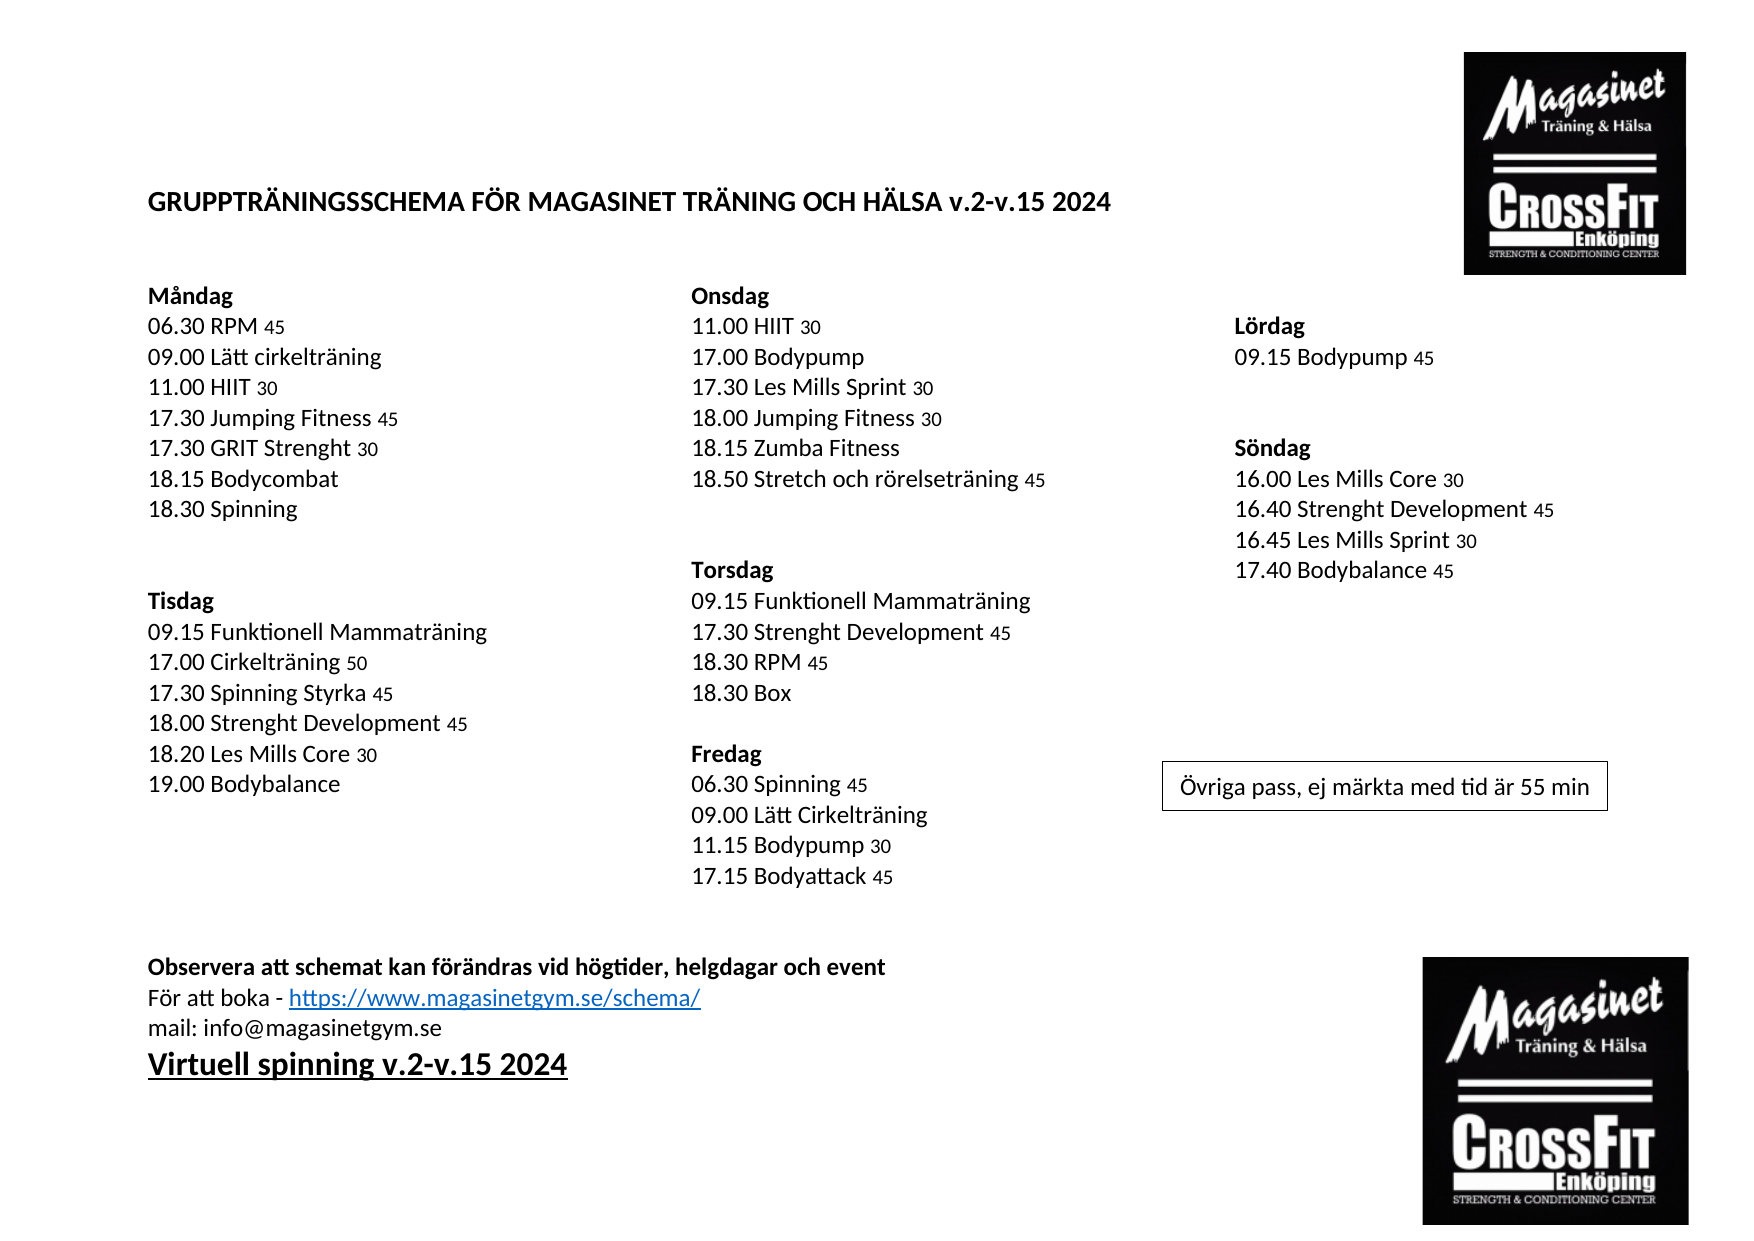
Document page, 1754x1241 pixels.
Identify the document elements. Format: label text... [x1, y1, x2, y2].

text Virtuell spinning v.2-v.15 2024 [148, 1043, 1606, 1084]
text 09.00 Lätt Cirkelträning 11.15 Bodypump 30 [148, 799, 1606, 860]
picture [1422, 957, 1689, 1225]
text Tisdag 09.15 Funktionell Mammaträning [148, 585, 1606, 616]
text 17.30 Jumping Fitness 45 18.00 Jumping Fitness 30 [148, 402, 1606, 432]
text 19.00 Bodybalance 06.30 Spinning 45 [148, 768, 1162, 799]
text 09.15 Funktionell Mammaträning 17.30 Strenght Development 45 [148, 616, 1606, 646]
text 18.00 Strenght Development 45 [148, 707, 1606, 738]
text 18.15 Bodycombat 18.50 Stretch och rörelseträning 45 16.00 Les Mills Core 30 [148, 463, 1606, 493]
text 09.00 Lätt cirkelträning 17.00 Bodypump 09.15 Bodypump 45 [148, 341, 1606, 371]
picture [1463, 52, 1687, 275]
text 17.15 Bodyattack 45 [148, 860, 1606, 890]
text 17.30 Spinning Styrka 45 18.30 Box [148, 677, 1606, 707]
text mail: info@magasinetgym.se [148, 1012, 1606, 1043]
text 11.00 HIIT 30 17.30 Les Mills Sprint 30 [148, 371, 1606, 402]
text För att boka - https://www.magasinetgym.se/schema/ [148, 982, 1606, 1012]
text 17.00 Cirkelträning 50 18.30 RPM 45 [148, 646, 1606, 677]
text 18.20 Les Mills Core 30 Fredag [148, 738, 1606, 768]
text 06.30 RPM 45 11.00 HIIT 30 Lördag [148, 310, 1606, 341]
text 18.30 Spinning 16.40 Strenght Development 45 [148, 493, 1606, 524]
text Måndag Onsdag [148, 280, 1606, 310]
text Torsdag 17.40 Bodybalance 45 [148, 554, 1606, 585]
text GRUPPTRÄNINGSSCHEMA FÖR MAGASINET TRÄNING OCH HÄLSA v.2-v.15 2024 [148, 183, 1606, 219]
text 16.45 Les Mills Sprint 30 [148, 524, 1606, 554]
text 17.30 GRIT Strenght 30 18.15 Zumba Fitness Söndag [148, 432, 1606, 463]
text Observera att schemat kan förändras vid högtider, helgdagar och event [148, 951, 1606, 982]
